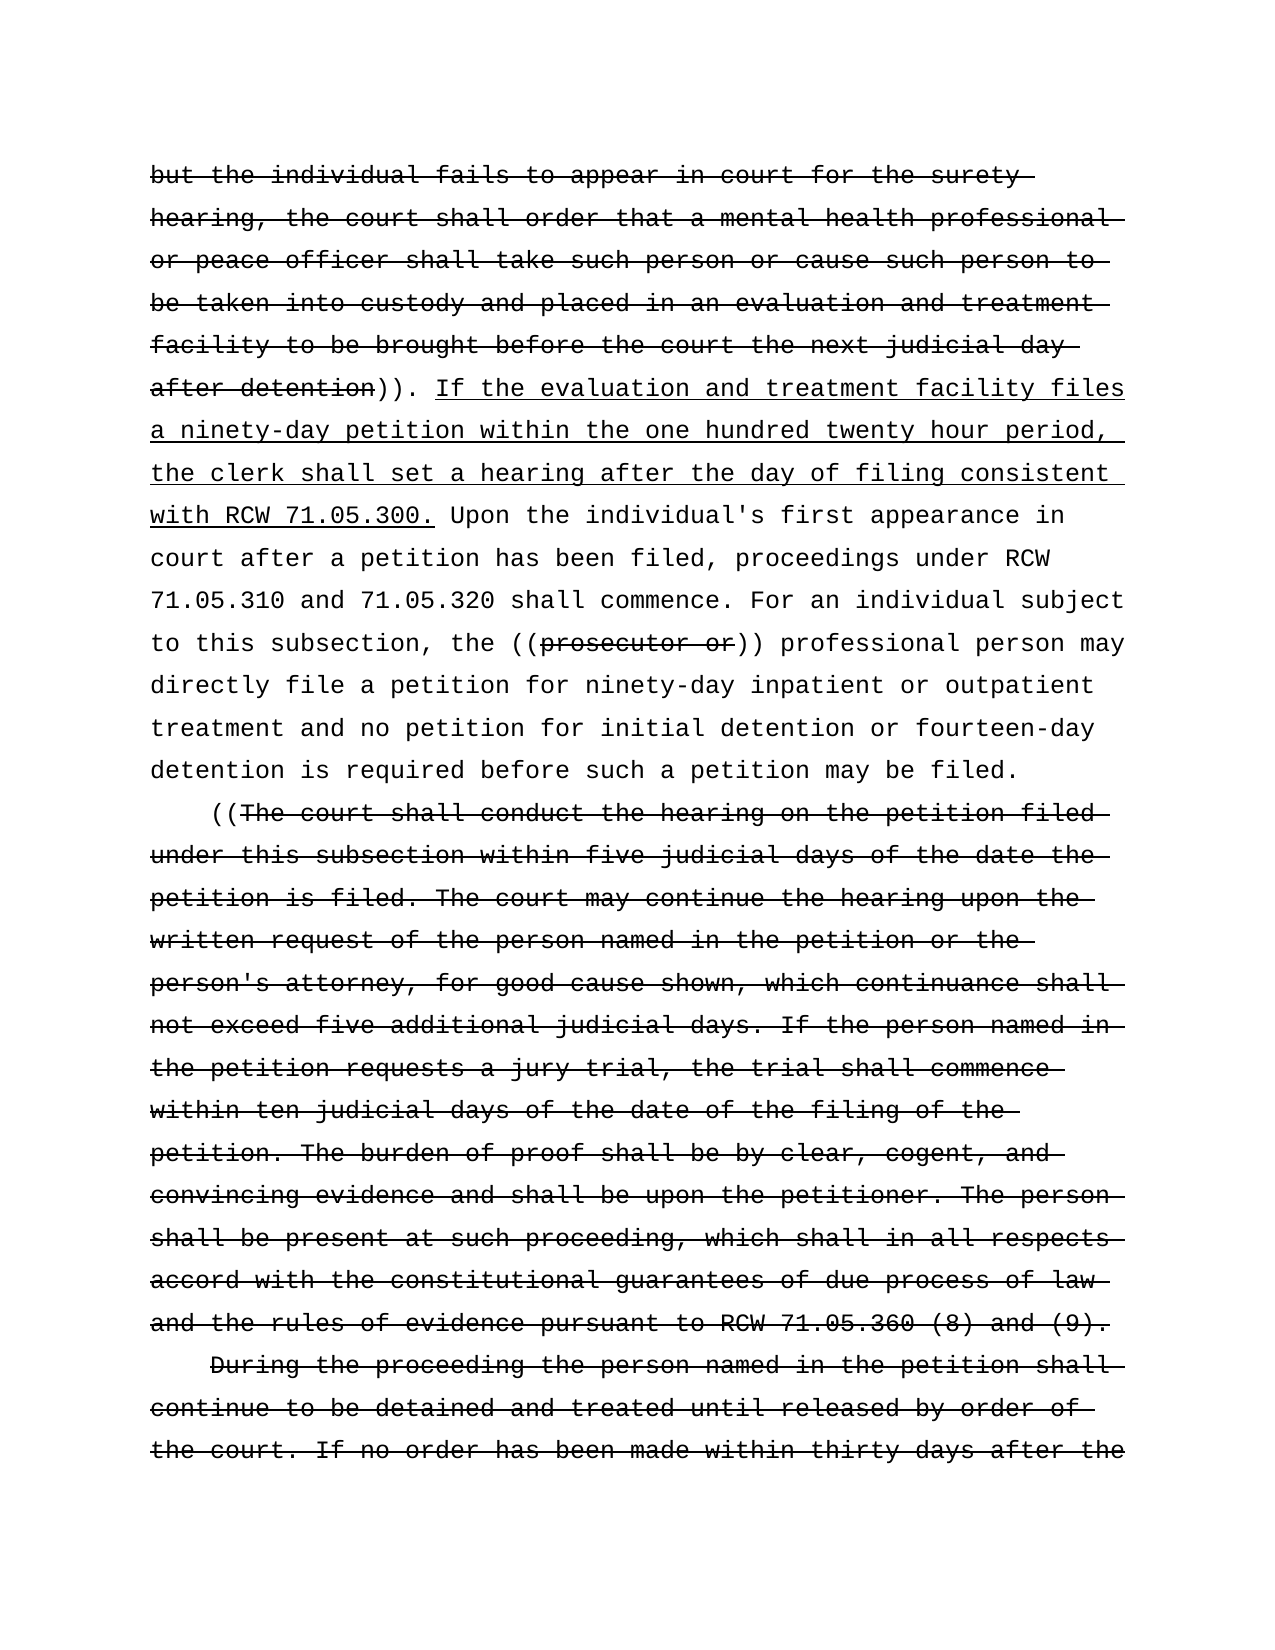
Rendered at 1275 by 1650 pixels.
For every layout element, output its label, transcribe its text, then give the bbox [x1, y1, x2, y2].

text ((The court shall conduct the hearing on the petition filed under this subsection within five judicial days of the date the petition is filed. The court may continue the hearing upon the written request of the person named in the petition or the person's attorney, for good cause shown, which continuance shall not exceed five additional judicial days. If the person named in the petition requests a jury trial, the trial shall commence within ten judicial days of the date of the filing of the petition. The burden of proof shall be by clear, cogent, and convincing evidence and shall be upon the petitioner. The person shall be present at such proceeding, which shall in all respects accord with the constitutional guarantees of due process of law and the rules of evidence pursuant to RCW 71.05.360 (8) and (9). [150, 787, 1125, 984]
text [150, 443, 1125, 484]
text ((The court shall conduct the hearing on the petition filed under this subsection within five judicial days of the date the petition is filed. The court may continue the hearing upon the written request of the person named in the petition or the person's attorney, for good cause shown, which continuance shall not exceed five additional judicial days. If the person named in the petition requests a jury trial, the trial shall commence within ten judicial days of the date of the filing of the petition. The burden of proof shall be by clear, cogent, and convincing evidence and shall be upon the petitioner. The person shall be present at such proceeding, which shall in all respects accord with the constitutional guarantees of due process of law and the rules of evidence pursuant to RCW 71.05.360 (8) and (9). [150, 1028, 1125, 1196]
text ((The court shall conduct the hearing on the petition filed under this subsection within five judicial days of the date the petition is filed. The court may continue the hearing upon the written request of the person named in the petition or the person's attorney, for good cause shown, which continuance shall not exceed five additional judicial days. If the person named in the petition requests a jury trial, the trial shall commence within ten judicial days of the date of the filing of the petition. The burden of proof shall be by clear, cogent, and convincing evidence and shall be upon the petitioner. The person shall be present at such proceeding, which shall in all respects accord with the constitutional guarantees of due process of law and the rules of evidence pursuant to RCW 71.05.360 (8) and (9). [150, 1241, 1125, 1340]
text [150, 150, 1125, 219]
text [150, 1453, 1125, 1467]
